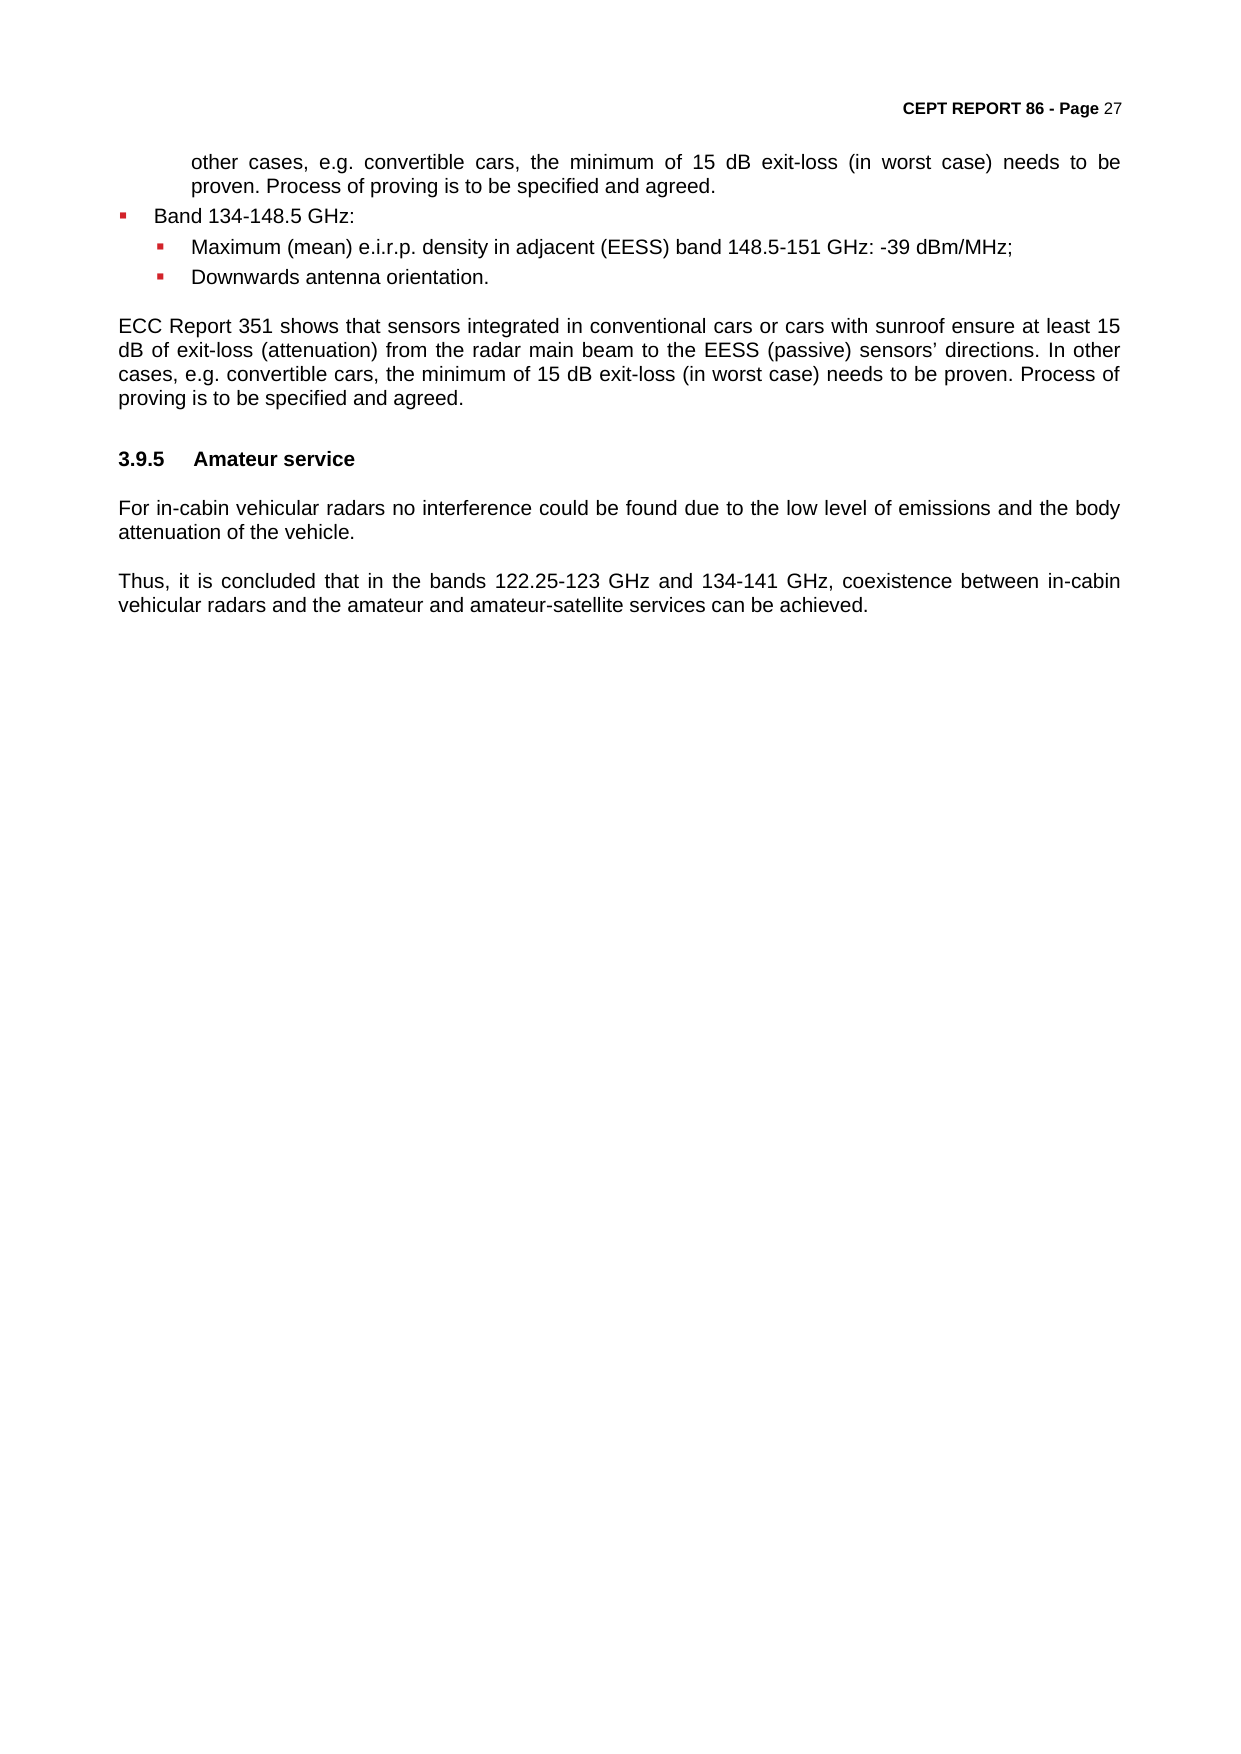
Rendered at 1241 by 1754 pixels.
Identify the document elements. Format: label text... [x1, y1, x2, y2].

text Thus, it is concluded that in the bands 122.25-123 GHz and 134-141 GHz, coexistence between in-cabin vehicular radars and the amateur and amateur-satellite services can be achieved. [118, 569, 1122, 617]
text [155, 150, 1122, 198]
text Downwards antenna orientation. [155, 265, 1122, 289]
text Band 134-148.5 GHz: [118, 204, 1122, 228]
text For in-cabin vehicular radars no interference could be found due to the low level of emissions and the body attenuation of the vehicle. [118, 496, 1122, 544]
subtitle Amateur service [118, 447, 1122, 471]
text Maximum (mean) e.i.r.p. density in adjacent (EESS) band 148.5-151 GHz: -39 dBm/MHz; [155, 234, 1122, 258]
text ECC Report 351 shows that sensors integrated in conventional cars or cars with sunroof ensure at least 15 dB of exit-loss (attenuation) from the radar main beam to the EESS (passive) sensors’ directions. In other cases, e.g. convertible cars, the minimum of 15 dB exit-loss (in worst case) needs to be proven. Process of proving is to be specified and agreed. [118, 314, 1122, 410]
